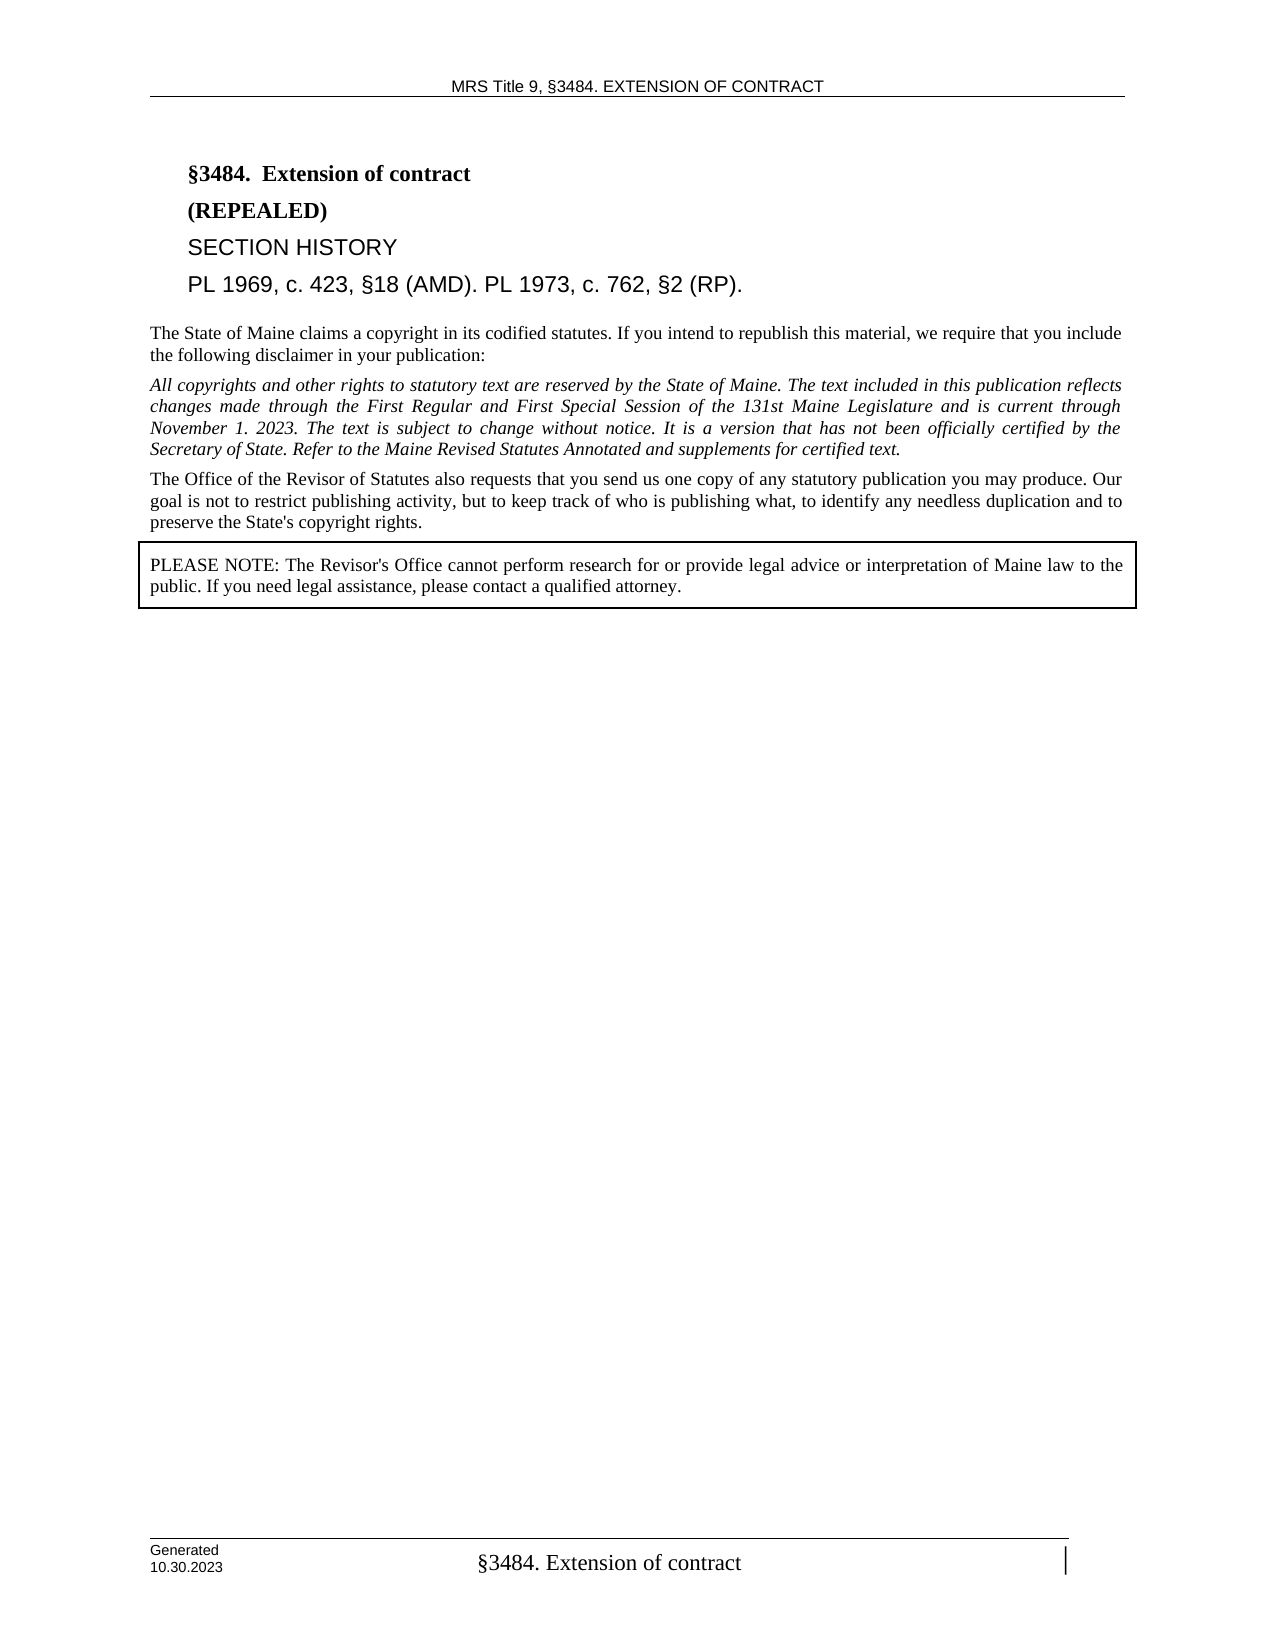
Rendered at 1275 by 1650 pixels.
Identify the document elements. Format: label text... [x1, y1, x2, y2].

text §3484. Extension of contract [187, 160, 1125, 187]
text The State of Maine claims a copyright in its codified statutes. If you intend to republish this material, we require that you include the following disclaimer in your publication: [150, 322, 1125, 365]
text (REPEALED) [187, 197, 1125, 223]
text SECTION HISTORY [187, 234, 1125, 260]
text The Office of the Revisor of Statutes also requests that you send us one copy of any statutory publication you may produce. Our goal is not to restrict publishing activity, but to keep track of who is publishing what, to identify any needless duplication and to preserve the State's copyright rights. [150, 468, 1125, 533]
text PLEASE NOTE: The Revisor's Office cannot perform research for or provide legal advice or interpretation of Maine law to the public. If you need legal assistance, please contact a qualified attorney. [140, 543, 1135, 607]
text PL 1969, c. 423, §18 (AMD). PL 1973, c. 762, §2 (RP). [187, 271, 1125, 297]
text All copyrights and other rights to statutory text are reserved by the State of Maine. The text included in this publication reflects changes made through the First Regular and First Special Session of the 131st Maine Legislature and is current through November 1. 2023 . The text is subject to change without notice. It is a version that has not been officially certified by the Secretary of State. Refer to the Maine Revised Statutes Annotated and supplements for certified text. [150, 373, 1125, 460]
